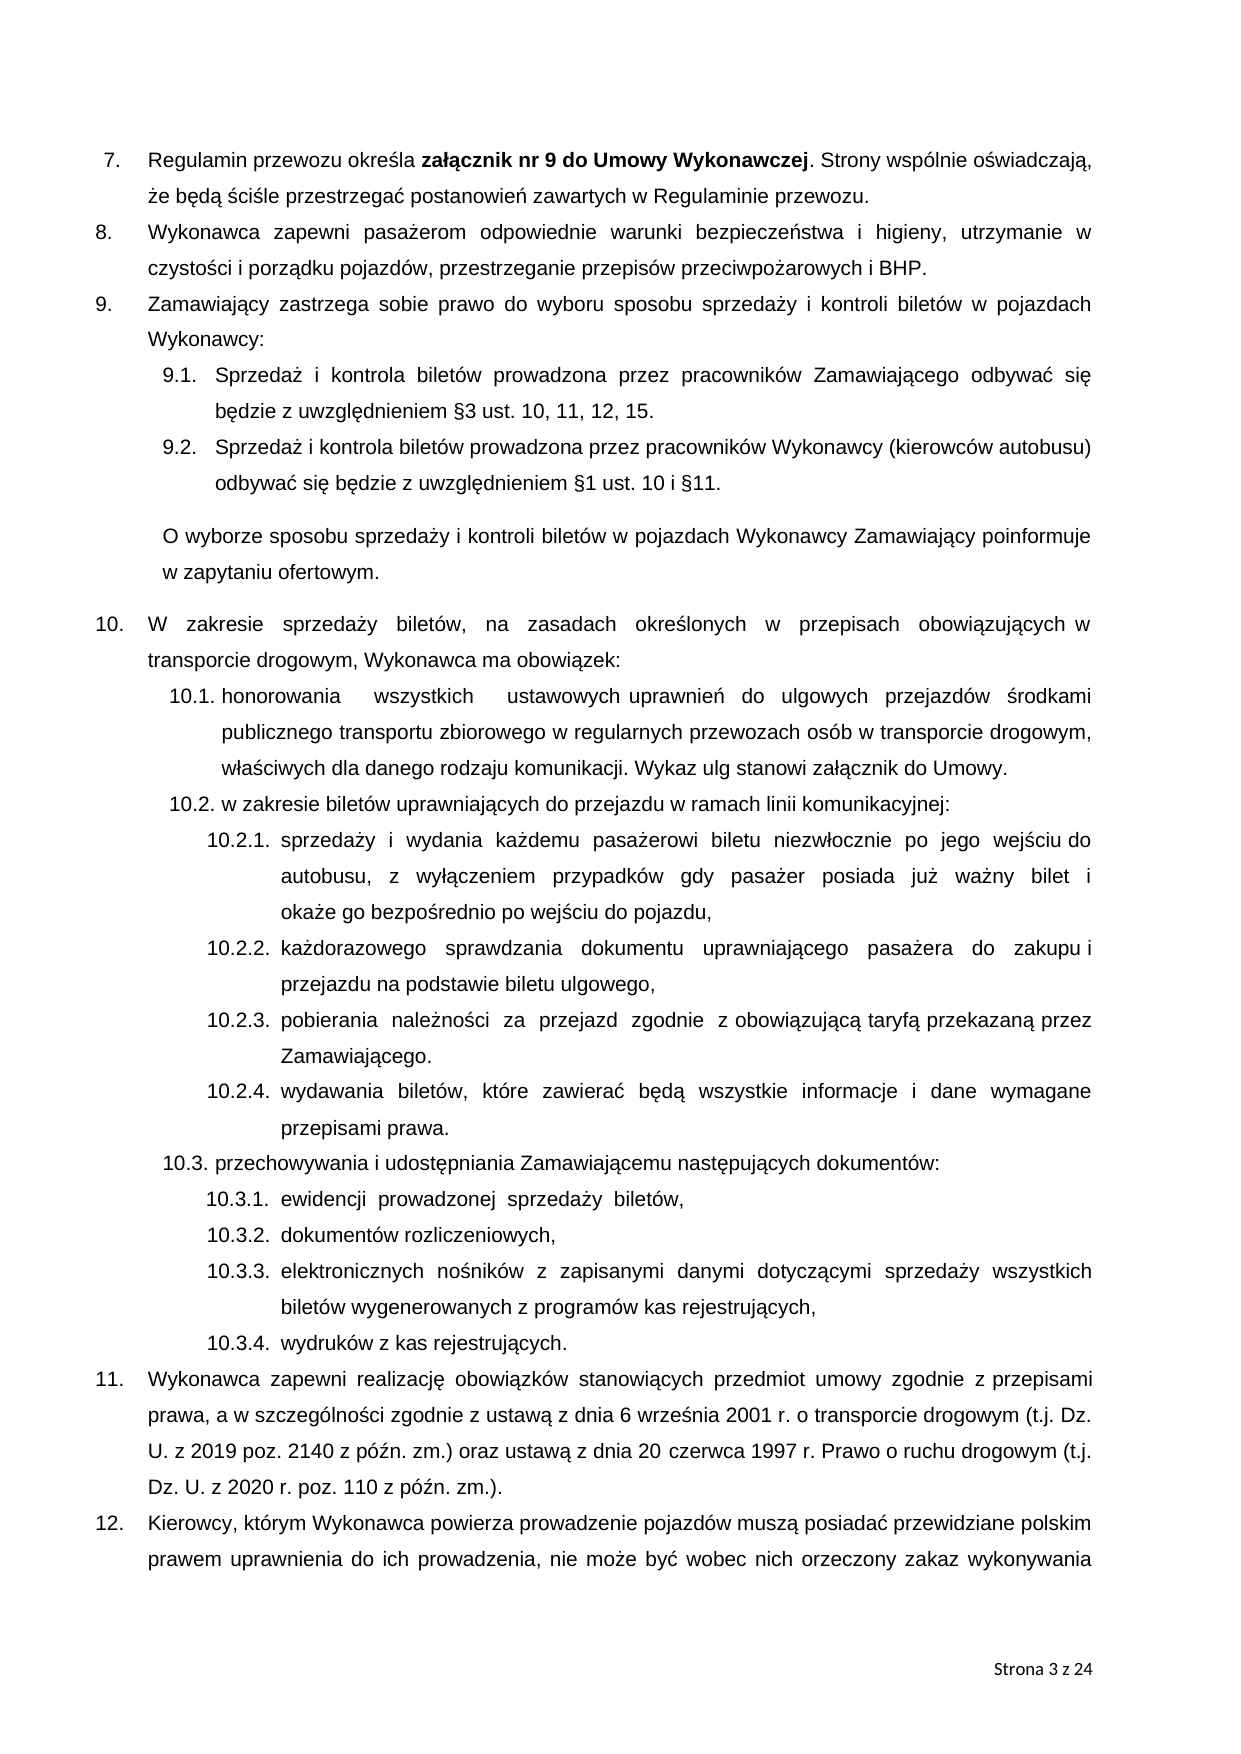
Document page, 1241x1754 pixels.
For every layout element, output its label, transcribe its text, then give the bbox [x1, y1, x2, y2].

list Wykonawca zapewni realizację obowiązków stanowiących przedmiot umowy zgodnie z przepisami prawa, a w szczególności zgodnie z ustawą z dnia 6 września 2001 r. o transporcie drogowym (t.j. Dz. U. z 2019 poz. 2140 z późn. zm.) oraz ustawą z dnia 20 czerwca 1997 r. Prawo o ruchu drogowym (t.j. Dz. U. z 2020 r. poz. 110 z późn. zm.). [95, 1367, 1093, 1499]
list ewidencji prowadzonej sprzedaży biletów, [206, 1187, 1093, 1211]
list Regulamin przewozu określa załącznik nr 9 do Umowy Wykonawczej. Strony wspólnie oświadczają, że będą ściśle przestrzegać postanowień zawartych w Regulaminie przewozu. [103, 148, 1093, 207]
list przechowywania i udostępniania Zamawiającemu następujących dokumentów: [162, 1151, 1093, 1175]
text O wyborze sposobu sprzedaży i kontroli biletów w pojazdach Wykonawcy Zamawiający poinformuje w zapytaniu ofertowym. [162, 524, 1093, 583]
list Zamawiający zastrzega sobie prawo do wyboru sposobu sprzedaży i kontroli biletów w pojazdach Wykonawcy: [95, 291, 1093, 351]
list Wykonawca zapewni pasażerom odpowiednie warunki bezpieczeństwa i higieny, utrzymanie w czystości i porządku pojazdów, przestrzeganie przepisów przeciwpożarowych i BHP. [95, 219, 1093, 279]
list Sprzedaż i kontrola biletów prowadzona przez pracowników Zamawiającego odbywać się będzie z uwzględnieniem §3 ust. 10, 11, 12, 15. [162, 363, 1093, 423]
list wydawania biletów, które zawierać będą wszystkie informacje i dane wymagane przepisami prawa. [207, 1079, 1093, 1139]
list elektronicznych nośników z zapisanymi danymi dotyczącymi sprzedaży wszystkich biletów wygenerowanych z programów kas rejestrujących, [207, 1259, 1093, 1319]
list Sprzedaż i kontrola biletów prowadzona przez pracowników Wykonawcy (kierowców autobusu) odbywać się będzie z uwzględnieniem §1 ust. 10 i §11. [162, 435, 1093, 495]
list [95, 1511, 1093, 1571]
list w zakresie biletów uprawniających do przejazdu w ramach linii komunikacyjnej: [169, 792, 1093, 816]
list honorowania wszystkich ustawowych uprawnień do ulgowych przejazdów środkami publicznego transportu zbiorowego w regularnych przewozach osób w transporcie drogowym, właściwych dla danego rodzaju komunikacji. Wykaz ulg stanowi załącznik do Umowy. [169, 684, 1093, 780]
list pobierania należności za przejazd zgodnie z obowiązującą taryfą przekazaną przez Zamawiającego. [207, 1007, 1093, 1067]
list dokumentów rozliczeniowych, [207, 1223, 1093, 1247]
list wydruków z kas rejestrujących. [207, 1331, 1093, 1355]
list sprzedaży i wydania każdemu pasażerowi biletu niezwłocznie po jego wejściu do autobusu, z wyłączeniem przypadków gdy pasażer posiada już ważny bilet i okaże go bezpośrednio po wejściu do pojazdu, [207, 828, 1093, 924]
list W zakresie sprzedaży biletów, na zasadach określonych w przepisach obowiązujących w transporcie drogowym, Wykonawca ma obowiązek: [95, 612, 1093, 672]
list każdorazowego sprawdzania dokumentu uprawniającego pasażera do zakupu i przejazdu na podstawie biletu ulgowego, [207, 936, 1093, 996]
